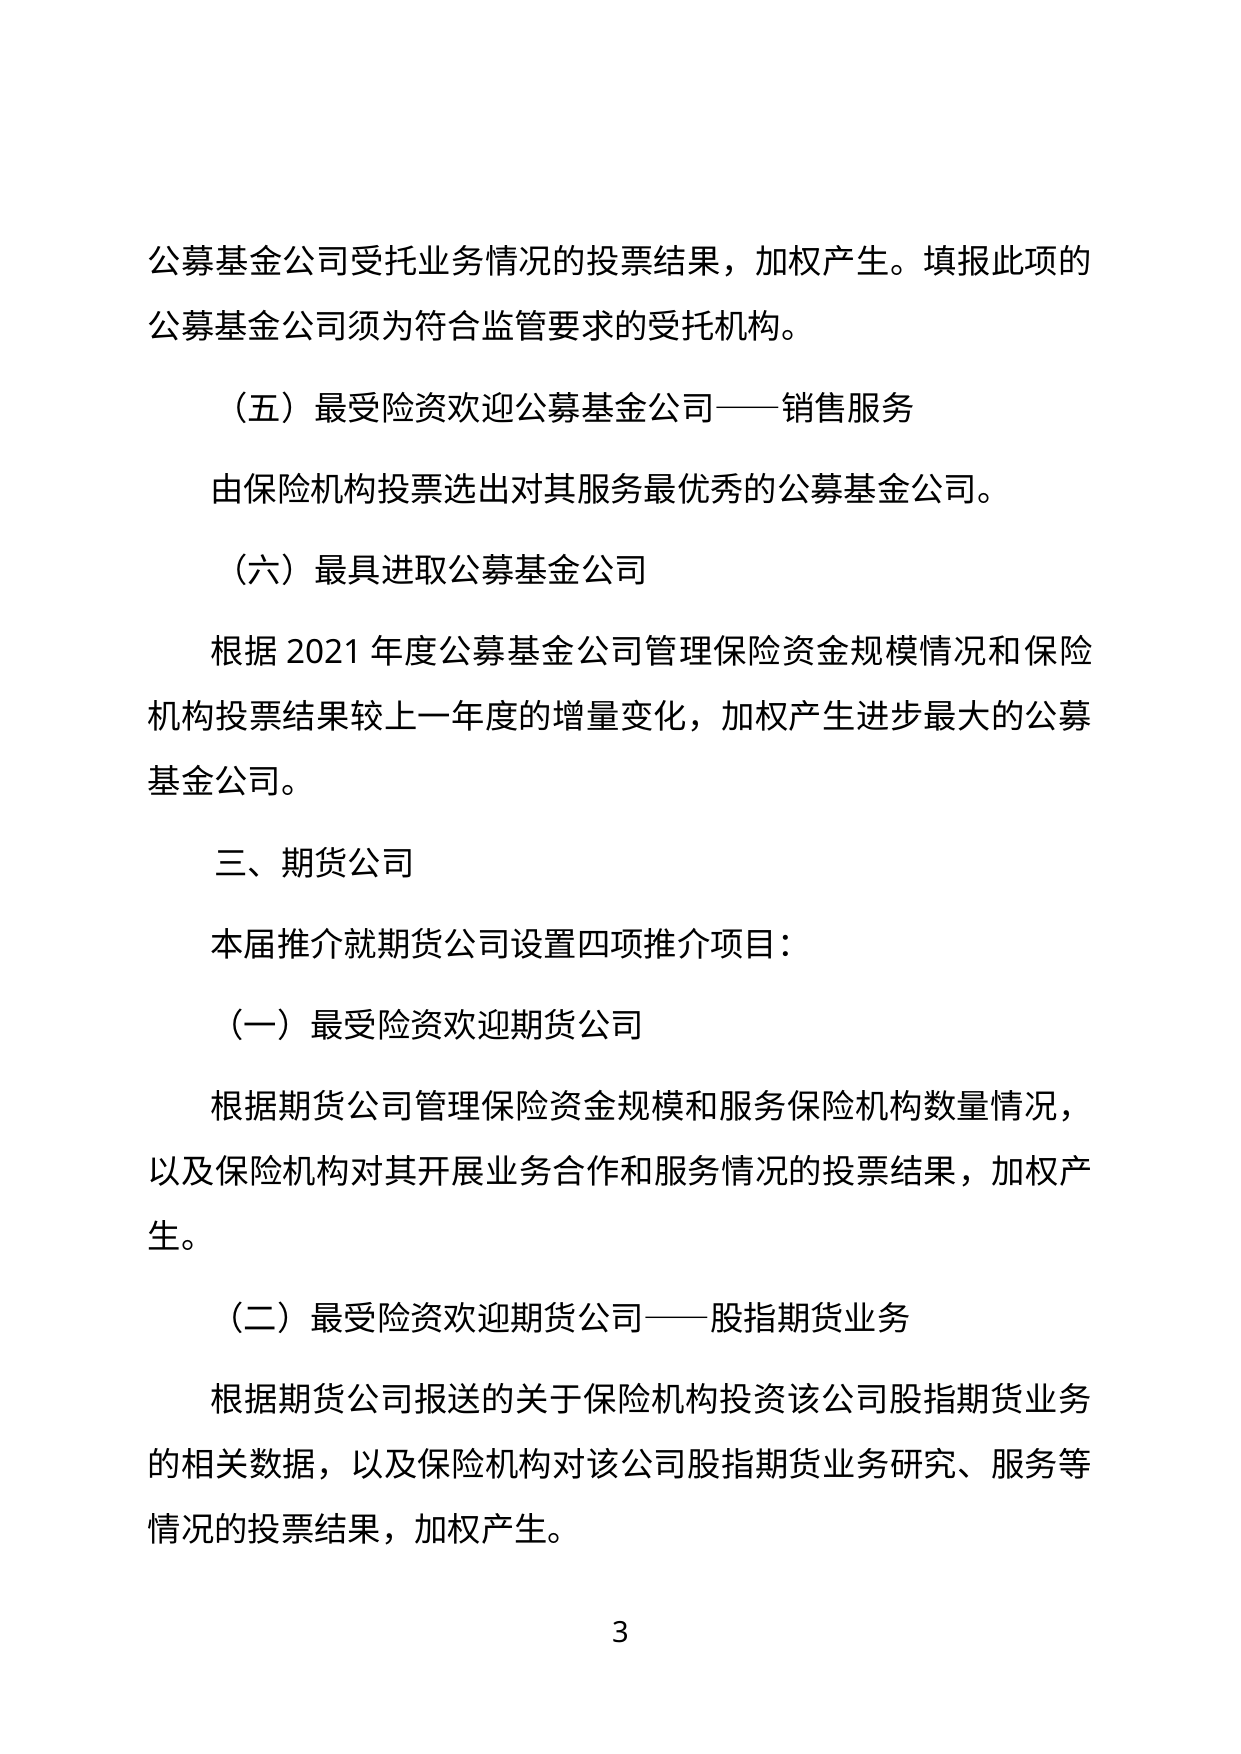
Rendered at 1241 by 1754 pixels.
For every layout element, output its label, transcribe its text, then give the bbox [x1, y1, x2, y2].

text （五）最受险资欢迎公募基金公司——销售服务 [148, 373, 1092, 438]
text 根据期货公司管理保险资金规模和服务保险机构数量情况，以及保险机构对其开展业务合作和服务情况的投票结果，加权产生。 [148, 1072, 1092, 1267]
text （六）最具进取公募基金公司 [148, 536, 1092, 601]
text 三、期货公司 [148, 828, 1092, 893]
text 本届推介就期货公司设置四项推介项目： [148, 909, 1092, 974]
text （二）最受险资欢迎期货公司——股指期货业务 [148, 1283, 1092, 1348]
text 根据2021年度公募基金公司管理保险资金规模情况和保险机构投票结果较上一年度的增量变化，加权产生进步最大的公募基金公司。 [148, 617, 1092, 812]
text （一）最受险资欢迎期货公司 [148, 991, 1092, 1056]
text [148, 227, 1092, 357]
text 根据期货公司报送的关于保险机构投资该公司股指期货业务的相关数据，以及保险机构对该公司股指期货业务研究、服务等情况的投票结果，加权产生。 [148, 1364, 1092, 1559]
text 由保险机构投票选出对其服务最优秀的公募基金公司。 [148, 454, 1092, 519]
